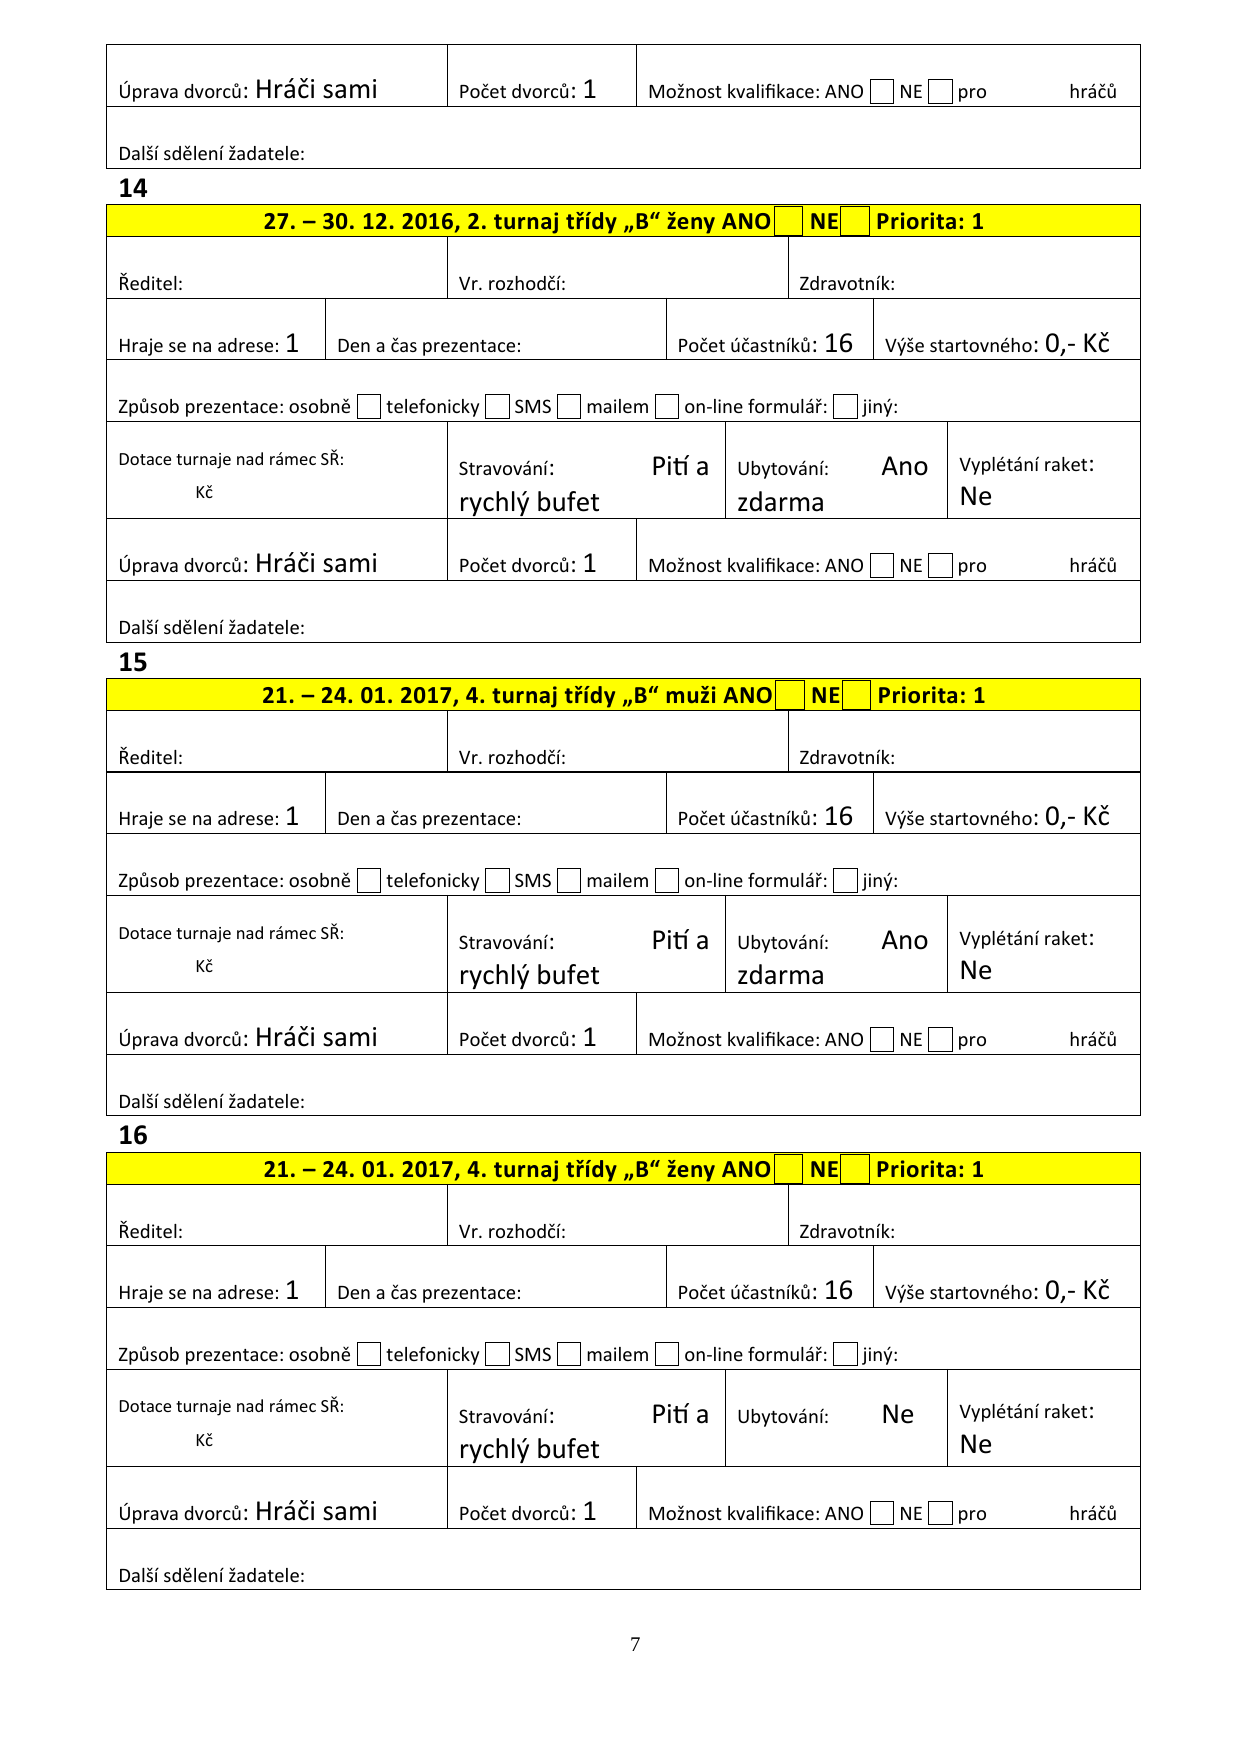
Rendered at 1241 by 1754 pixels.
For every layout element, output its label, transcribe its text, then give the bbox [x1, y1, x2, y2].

table_cell Výše startovného: [874, 299, 1140, 359]
table_cell Stravování: [448, 896, 725, 992]
table_cell Vr. rozhodčí: [448, 237, 788, 298]
table_cell Možnost kvalifikace: ANO NE pro hráčů [637, 1467, 1140, 1528]
table_cell Dotace turnaje nad rámec SŘ: Kč [107, 1370, 447, 1466]
table_cell Ubytování: [726, 896, 947, 992]
table_cell Výše startovného: [874, 773, 1140, 833]
subtitle 15 [118, 643, 1152, 678]
table_cell Hraje se na adrese: [107, 773, 325, 833]
table_cell Vyplétání raket: [948, 1370, 1140, 1466]
table_cell Výše startovného: [874, 1246, 1140, 1307]
table_cell Hraje se na adrese: [107, 299, 325, 359]
table_cell Zdravotník: [789, 711, 1140, 771]
table_cell Možnost kvalifikace: ANO NE pro hráčů [637, 519, 1140, 580]
table_cell Počet účastníků: [667, 773, 873, 833]
table_cell Způsob prezentace: osobně telefonicky SMS mailem on-line formulář: jiný: [107, 360, 1140, 421]
table_cell Další sdělení žadatele: [107, 1055, 1140, 1115]
table_cell Úprava dvorců: [107, 519, 447, 580]
table_cell Stravování: [448, 1370, 725, 1466]
table_cell Den a čas prezentace: [326, 1246, 666, 1307]
table_cell Ubytování: [726, 1370, 947, 1466]
table_cell Úprava dvorců: [107, 45, 447, 106]
table_cell Možnost kvalifikace: ANO NE pro hráčů [637, 45, 1140, 106]
table_cell Úprava dvorců: [107, 1467, 447, 1528]
table_cell Ubytování: [726, 422, 947, 518]
table_cell Úprava dvorců: [107, 993, 447, 1054]
table_cell Ředitel: [107, 237, 447, 298]
table_cell Zdravotník: [789, 1185, 1140, 1245]
table_cell Dotace turnaje nad rámec SŘ: Kč [107, 422, 447, 518]
table_cell Hraje se na adrese: [107, 1246, 325, 1307]
table_header 21. – 24. 01. 2017, 4. turnaj třídy „B“ ženy ANO NE Priorita: [107, 1153, 1140, 1184]
table_cell Počet účastníků: [667, 1246, 873, 1307]
subtitle 16 [118, 1116, 1152, 1152]
table_cell Počet dvorců: [448, 519, 636, 580]
table_cell Počet dvorců: [448, 993, 636, 1054]
table_cell Den a čas prezentace: [326, 299, 666, 359]
table_cell Zdravotník: [789, 237, 1140, 298]
table_cell Ředitel: [107, 711, 447, 771]
table_cell Stravování: [448, 422, 725, 518]
subtitle 14 [118, 169, 1152, 204]
table_cell Dotace turnaje nad rámec SŘ: Kč [107, 896, 447, 992]
table_cell Další sdělení žadatele: [107, 1529, 1140, 1589]
table_cell Ředitel: [107, 1185, 447, 1245]
table_cell Způsob prezentace: osobně telefonicky SMS mailem on-line formulář: jiný: [107, 1308, 1140, 1369]
table_cell Další sdělení žadatele: [107, 581, 1140, 642]
table_cell Vyplétání raket: [948, 422, 1140, 518]
table_header 21. – 24. 01. 2017, 4. turnaj třídy „B“ muži ANO NE Priorita: [107, 679, 1140, 710]
table_cell Vr. rozhodčí: [448, 711, 788, 771]
table_cell Počet dvorců: [448, 45, 636, 106]
table_header 27. – 30. 12. 2016, 2. turnaj třídy „B“ ženy ANO NE Priorita: [107, 205, 1140, 236]
table_cell Vr. rozhodčí: [448, 1185, 788, 1245]
table_cell Počet účastníků: [667, 299, 873, 359]
table_cell Počet dvorců: [448, 1467, 636, 1528]
table_cell Způsob prezentace: osobně telefonicky SMS mailem on-line formulář: jiný: [107, 834, 1140, 895]
table_cell Vyplétání raket: [948, 896, 1140, 992]
table_cell Možnost kvalifikace: ANO NE pro hráčů [637, 993, 1140, 1054]
table_cell Den a čas prezentace: [326, 773, 666, 833]
table_cell Další sdělení žadatele: [107, 107, 1140, 168]
